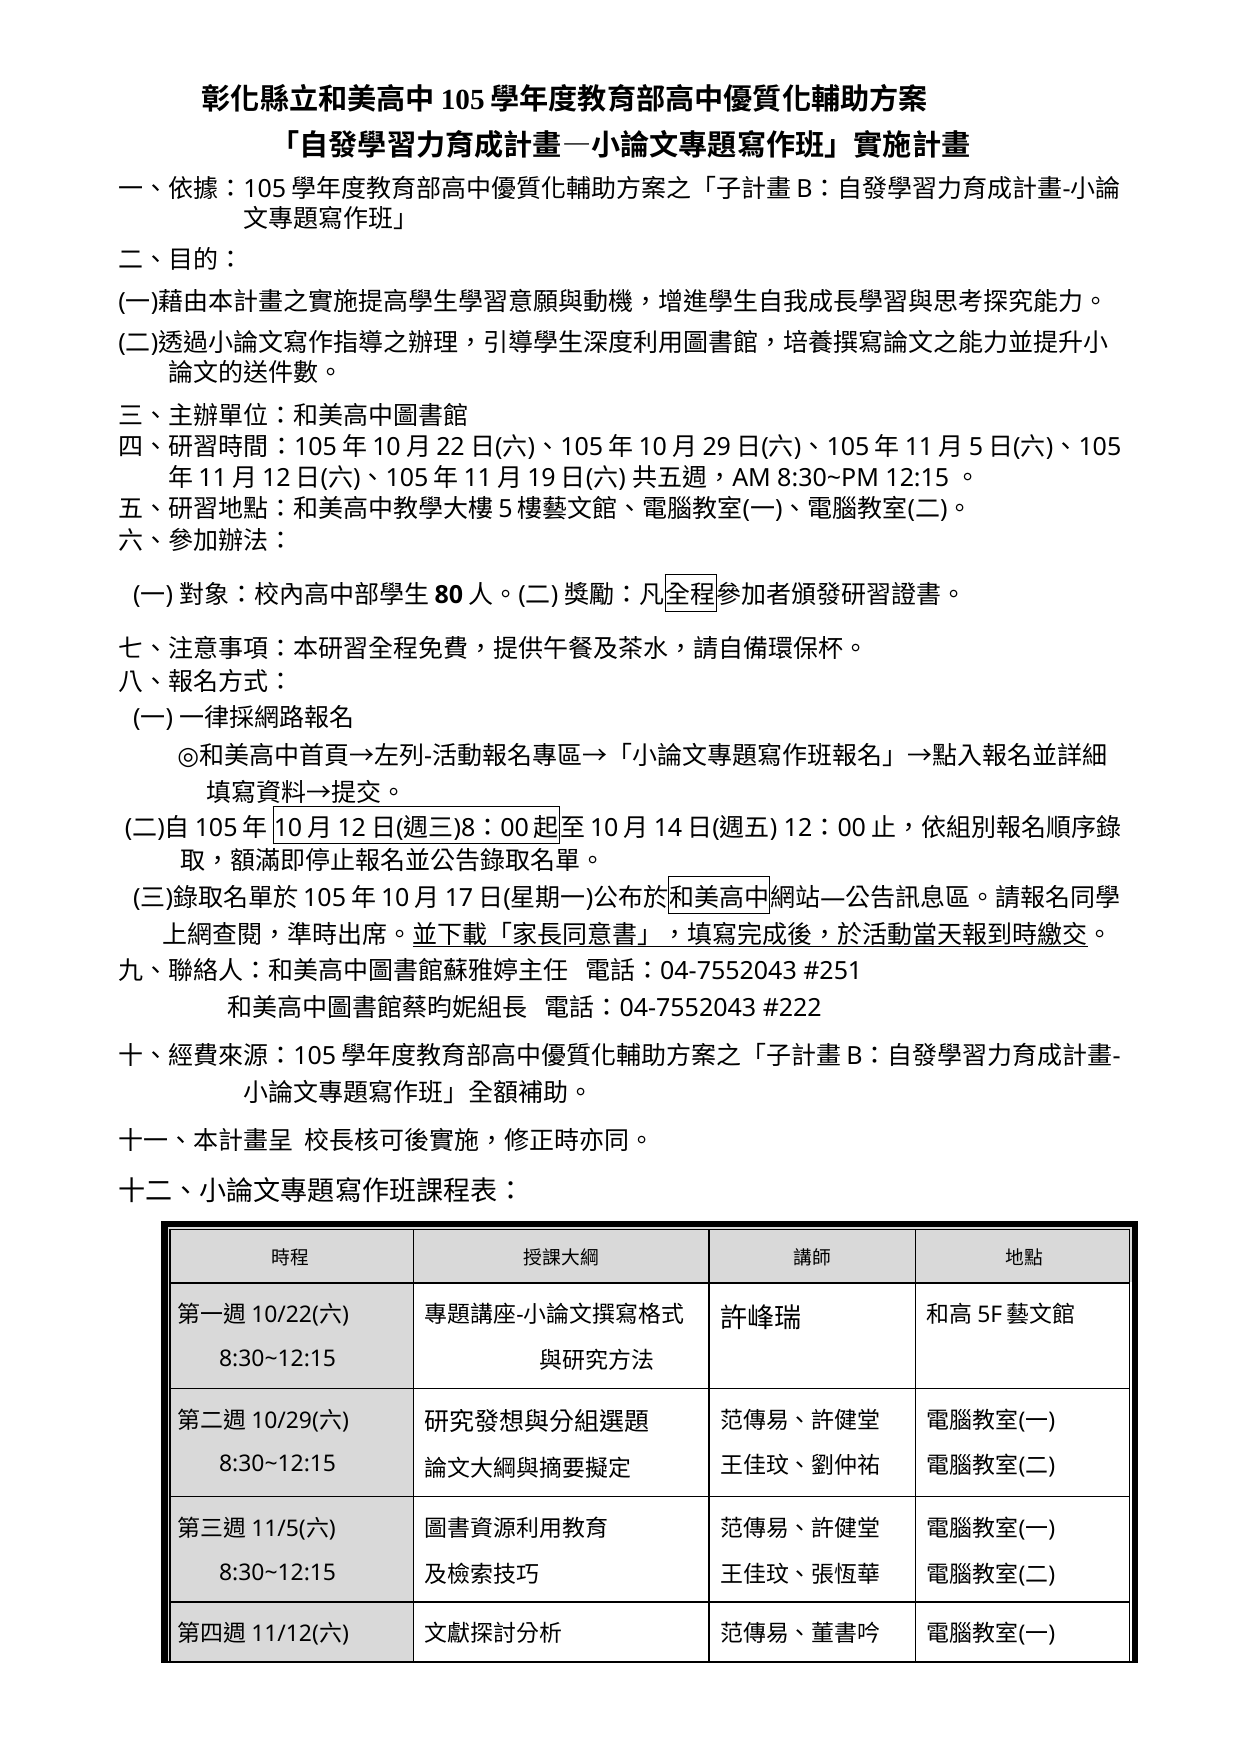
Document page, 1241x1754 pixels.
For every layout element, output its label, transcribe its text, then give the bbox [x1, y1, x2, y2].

table_cell 文獻探討分析 線上問卷設計 [414, 1603, 708, 1661]
text 十一、本計畫呈 校長核可後實施，修正時亦同。 [118, 1121, 1122, 1157]
table_header 時程 [171, 1230, 413, 1282]
table_header 地點 [916, 1230, 1129, 1282]
text 五、研習地點：和美高中教學大樓5樓藝文館、電腦教室(一)、電腦教室(二)。 [118, 493, 1122, 524]
text 九、聯絡人：和美高中圖書館蘇雅婷主任 電話：04-7552043 #251 [118, 951, 1122, 987]
text ◎和美高中首頁→左列-活動報名專區→「小論文專題寫作班報名」→點入報名並詳細填寫資料→提交。 [177, 734, 1122, 809]
table_cell 第三週 11/5(六) 8:30~12:15 [171, 1497, 413, 1601]
text (三)錄取名單於105年10月17日(星期一)公布於和美高中網站—公告訊息區。請報名同學上網查閱，準時出席。並下載「家長同意書」，填寫完成後，於活動當天報到時繳交。 [133, 876, 1122, 951]
text 「自發學習力育成計畫—小論文專題寫作班」實施計畫 [118, 129, 1122, 162]
text 一、依據：105學年度教育部高中優質化輔助方案之「子計畫B：自發學習力育成計畫-小論文專題寫作班」 [118, 174, 1122, 233]
text (二)自105年10月12日(週三)8：00起至10月14日(週五) 12：00止，依組別報名順序錄取，額滿即停止報名並公告錄取名單。 [118, 809, 1122, 876]
text 七、注意事項：本研習全程免費，提供午餐及茶水，請自備環保杯。 [118, 630, 1122, 664]
text 十二、小論文專題寫作班課程表： [118, 1169, 1122, 1208]
table_header 講師 [710, 1230, 915, 1282]
text 三、主辦單位：和美高中圖書館 [118, 399, 1122, 430]
table_cell 第一週 10/22(六) 8:30~12:15 [171, 1284, 413, 1388]
table_cell 圖書資源利用教育 及檢索技巧 [414, 1497, 708, 1601]
table_cell 電腦教室(一) 電腦教室(二) [916, 1389, 1129, 1496]
text 彰化縣立和美高中105學年度教育部高中優質化輔助方案 [118, 83, 1122, 116]
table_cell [171, 1603, 413, 1661]
text 四、研習時間：105年10月22日(六)、105年10月29日(六)、105年11月5日(六)、105年11月12日(六)、105年11月19日(六) 共五週，AM 8:30~PM 12:15 。 [118, 430, 1122, 493]
text (一) 對象：校內高中部學生80人。(二) 獎勵：凡全程參加者頒發研習證書。 [133, 555, 1122, 630]
table_cell 范傳易、許健堂 王佳玟、劉仲祐 [710, 1389, 915, 1496]
text 八、報名方式： [118, 664, 1122, 697]
table_cell 第二週 10/29(六) 8:30~12:15 [171, 1389, 413, 1496]
text 六、參加辦法： [118, 524, 1122, 555]
table_header 授課大綱 [414, 1230, 708, 1282]
table_cell 電腦教室(一) 電腦教室(二) [916, 1603, 1129, 1661]
table_cell 專題講座-小論文撰寫格式 與研究方法 [414, 1284, 708, 1388]
text (一)藉由本計畫之實施提高學生學習意願與動機，增進學生自我成長學習與思考探究能力。 [118, 287, 1122, 316]
text (一) 一律採網路報名 [133, 697, 1122, 734]
table_cell 許峰瑞 [710, 1284, 915, 1388]
text 二、目的： [118, 245, 1122, 274]
text 十、經費來源：105學年度教育部高中優質化輔助方案之「子計畫B：自發學習力育成計畫-小論文專題寫作班」全額補助。 [118, 1036, 1122, 1108]
table_cell 研究發想與分組選題 論文大綱與摘要擬定 [414, 1389, 708, 1496]
text (二)透過小論文寫作指導之辦理，引導學生深度利用圖書館，培養撰寫論文之能力並提升小論文的送件數。 [118, 328, 1122, 387]
table_cell 和高5F藝文館 [916, 1284, 1129, 1388]
table_cell 電腦教室(一) 電腦教室(二) [916, 1497, 1129, 1601]
text 和美高中圖書館蔡昀妮組長 電話：04-7552043 #222 [188, 987, 1122, 1023]
table_cell 范傳易、許健堂 王佳玟、張恆華 [710, 1497, 915, 1601]
table_cell 范傳易、董書吟 王佳玟、張恆華 [710, 1603, 915, 1661]
